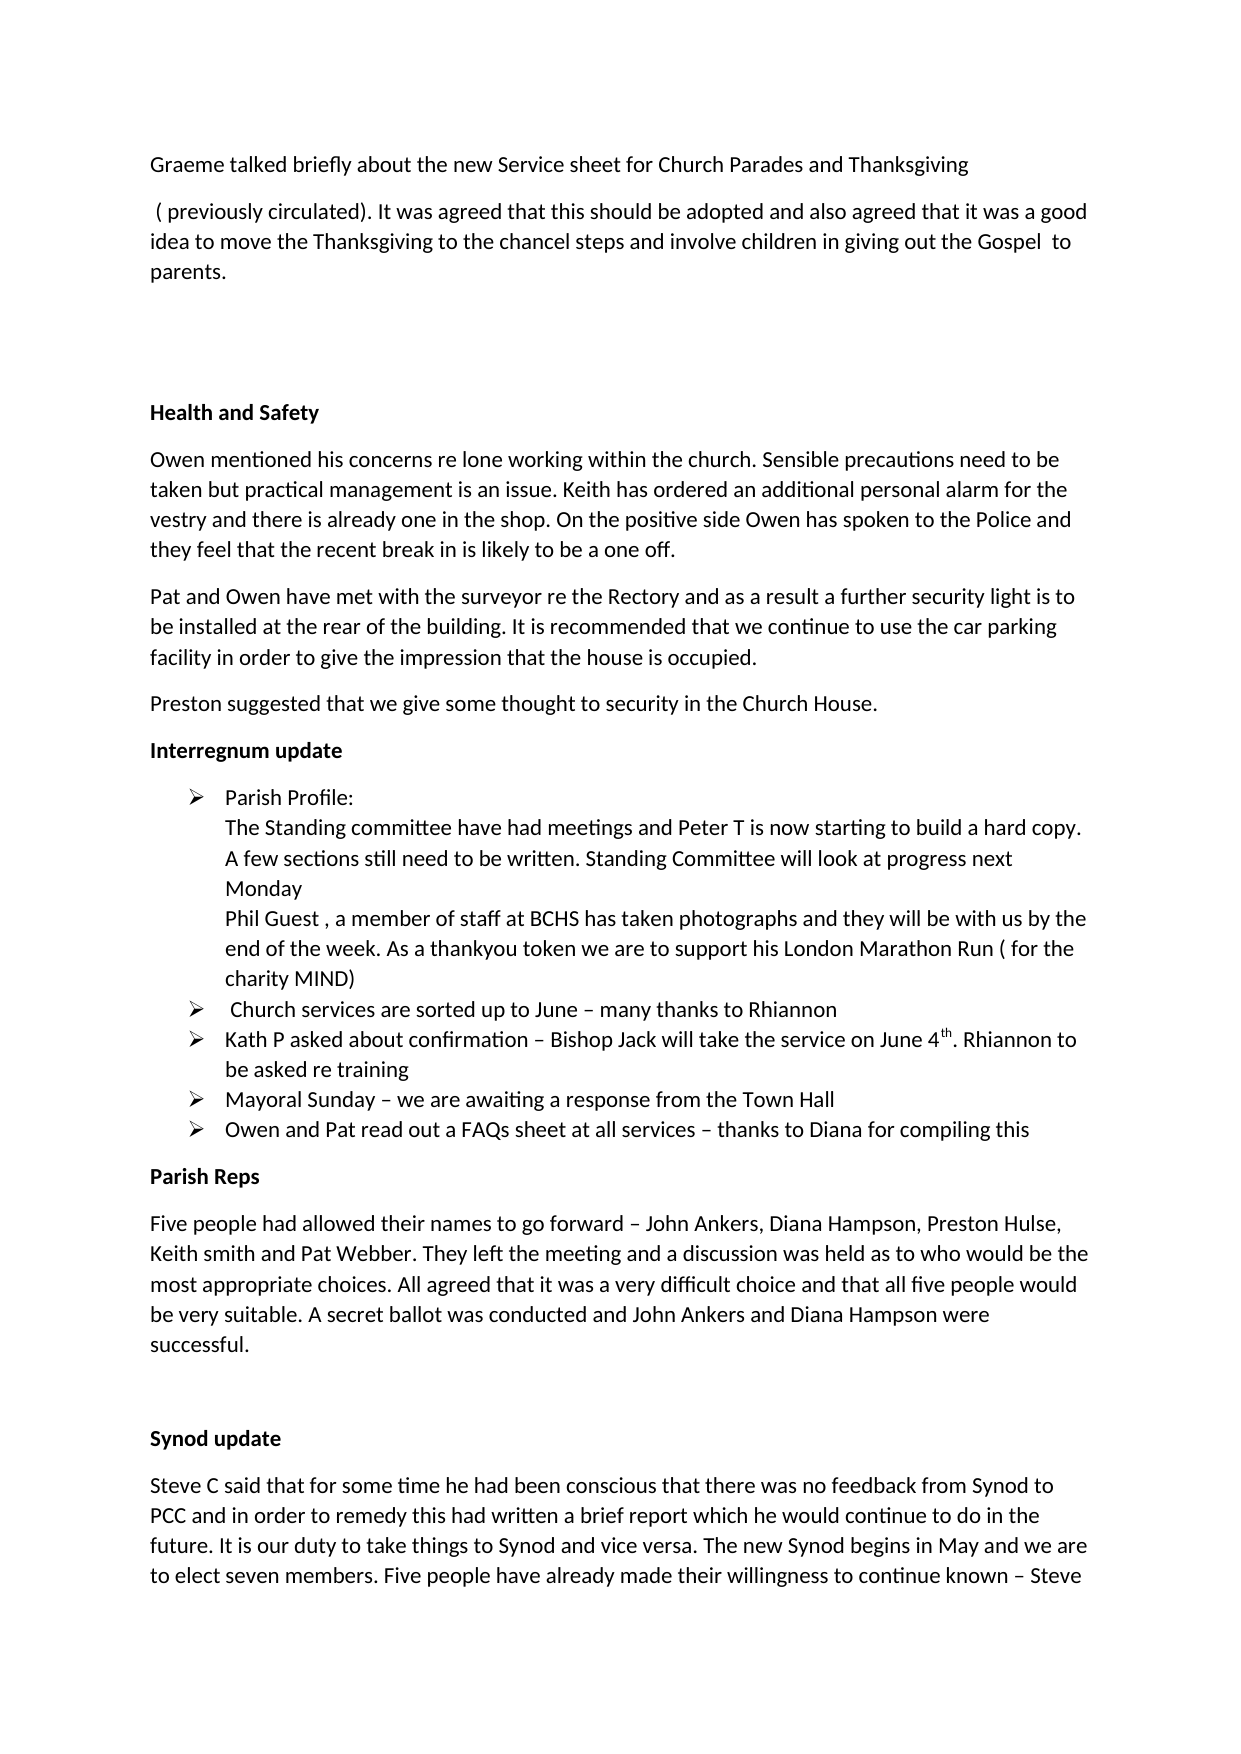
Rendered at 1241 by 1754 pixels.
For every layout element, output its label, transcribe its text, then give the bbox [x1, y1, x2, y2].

text ( previously circulated). It was agreed that this should be adopted and also agreed that it was a good idea to move the Thanksgiving to the chancel steps and involve children in giving out the Gospel to parents. [150, 197, 1090, 285]
list Church services are sorted up to June – many thanks to Rhiannon [187, 995, 1090, 1023]
list Kath P asked about confirmation – Bishop Jack will take the service on June 4th. Rhiannon to be asked re training [187, 1025, 1090, 1083]
text Preston suggested that we give some thought to security in the Church House. [150, 689, 1090, 718]
text Parish Reps [150, 1162, 1090, 1191]
text Pat and Owen have met with the surveyor re the Rectory and as a result a further security light is to be installed at the rear of the building. It is recommended that we continue to use the car parking facility in order to give the impression that the house is occupied. [150, 582, 1090, 671]
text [150, 1471, 1090, 1589]
text Interregnum update [150, 736, 1090, 764]
list The Standing committee have had meetings and Peter T is now starting to build a hard copy. A few sections still need to be written. Standing Committee will look at progress next Monday [225, 813, 1090, 902]
text Graeme talked briefly about the new Service sheet for Church Parades and Thanksgiving [150, 150, 1090, 178]
text Health and Safety [150, 398, 1090, 426]
text Owen mentioned his concerns re lone working within the church. Sensible precautions need to be taken but practical management is an issue. Keith has ordered an additional personal alarm for the vestry and there is already one in the shop. On the positive side Owen has spoken to the Police and they feel that the recent break in is likely to be a one off. [150, 445, 1090, 563]
list Parish Profile: [187, 783, 1090, 811]
list Phil Guest , a member of staff at BCHS has taken photographs and they will be with us by the end of the week. As a thankyou token we are to support his London Marathon Run ( for the charity MIND) [225, 904, 1090, 993]
list Owen and Pat read out a FAQs sheet at all services – thanks to Diana for compiling this [187, 1116, 1090, 1144]
list Mayoral Sunday – we are awaiting a response from the Town Hall [187, 1085, 1090, 1113]
text Five people had allowed their names to go forward – John Ankers, Diana Hampson, Preston Hulse, Keith smith and Pat Webber. They left the meeting and a discussion was held as to who would be the most appropriate choices. All agreed that it was a very difficult choice and that all five people would be very suitable. A secret ballot was conducted and John Ankers and Diana Hampson were successful. [150, 1209, 1090, 1358]
text Synod update [150, 1424, 1090, 1452]
